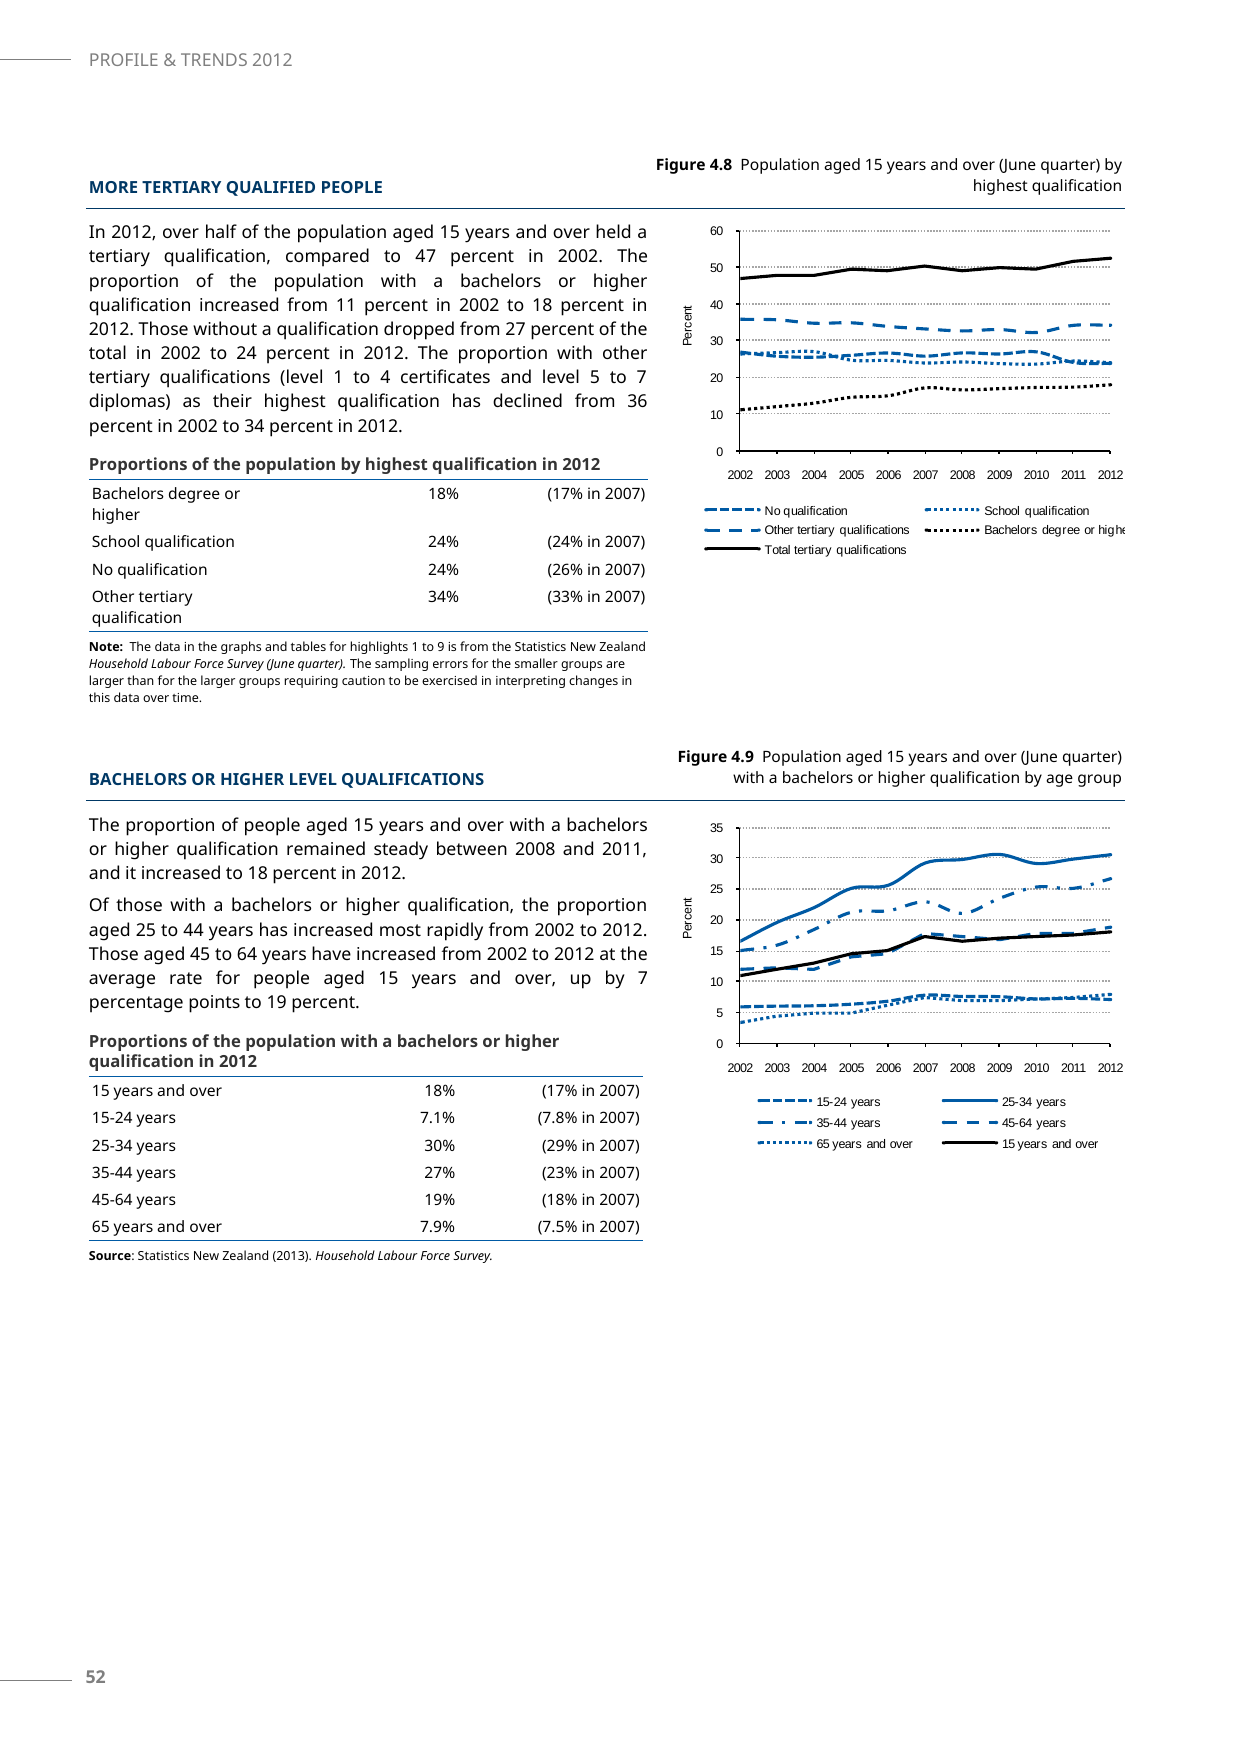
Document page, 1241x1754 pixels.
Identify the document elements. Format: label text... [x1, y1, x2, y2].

table_cell In 2012, over half of the population aged 15 years and over held a tertiary qualification, compared to 47 percent in 2002. The proportion of the population with a bachelors or higher qualification increased from 11 percent in 2002 to 18 percent in 2012. Those without a qualification dropped from 27 percent of the total in 2002 to 24 percent in 2012. The proportion with other tertiary qualifications (level 1 to 4 certificates and level 5 to 7 diplomas) as their highest qualification has declined from 36 percent in 2002 to 34 percent in 2012. Proportions of the population by highest qualification in 2012 Note: The data in the graphs and tables for highlights 1 to 9 is from the Statistics New Zealand Household Labour Force Survey (June quarter). The sampling errors for the smaller groups are larger than for the larger groups requiring caution to be exercised in interpreting changes in this data over time. [86, 209, 651, 709]
table_cell The proportion of people aged 15 years and over with a bachelors or higher qualification remained steady between 2008 and 2011, and it increased to 18 percent in 2012. Of those with a bachelors or higher qualification, the proportion aged 25 to 44 years has increased most rapidly from 2002 to 2012. Those aged 45 to 64 years have increased from 2002 to 2012 at the average rate for people aged 15 years and over, up by 7 percentage points to 19 percent. Proportions of the population with a bachelors or higher qualification in 2012 Source: Statistics New Zealand (2013). Household Labour Force Survey. [86, 801, 651, 1267]
table_cell [651, 801, 1125, 1267]
table_header bachelors or higher level qualifications [86, 735, 651, 800]
table_header MORE TERTIARY QUALIFIED PEOPLE [86, 151, 651, 207]
table_cell [651, 209, 1125, 709]
